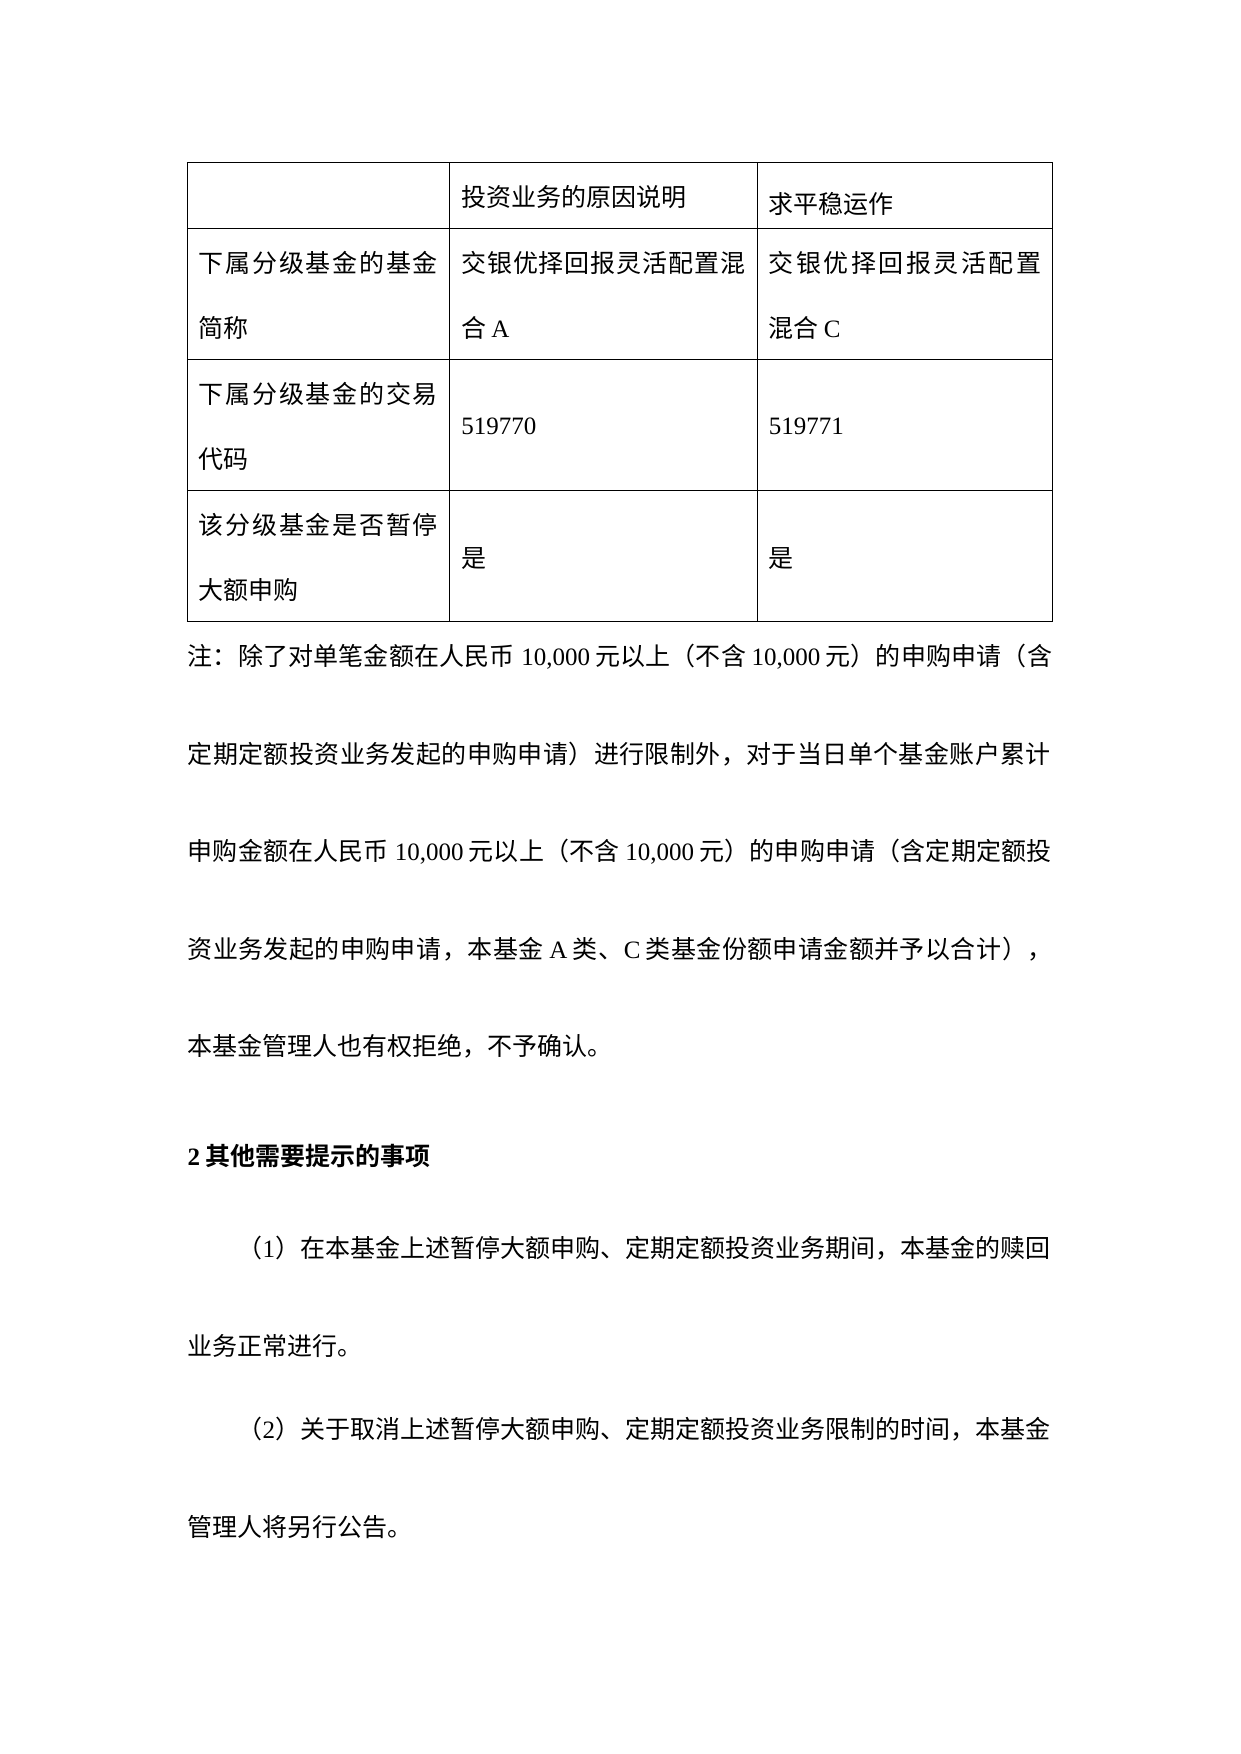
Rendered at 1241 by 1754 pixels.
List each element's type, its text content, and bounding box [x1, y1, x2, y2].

table_cell 该分级基金是否暂停大额申购 [188, 491, 449, 621]
table_cell 下属分级基金的交易代码 [188, 360, 449, 490]
table_cell 交银优择回报灵活配置混合A [450, 229, 757, 359]
table_cell 下属分级基金的基金简称 [188, 229, 449, 359]
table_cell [450, 163, 757, 228]
table_cell 交银优择回报灵活配置混合C [758, 229, 1052, 359]
text （2）关于取消上述暂停大额申购、定期定额投资业务限制的时间，本基金管理人将另行公告。 [187, 1395, 1053, 1558]
subtitle 2其他需要提示的事项 [187, 1122, 1053, 1187]
text 注：除了对单笔金额在人民币10,000元以上（不含10,000元）的申购申请（含定期定额投资业务发起的申购申请）进行限制外，对于当日单个基金账户累计申购金额在人民币10,000元以上（不含10,000元）的申购申请（含定期定额投资业务发起的申购申请，本基金A类、C类基金份额申请金额并予以合计），本基金管理人也有权拒绝，不予确认。 [187, 622, 1053, 1077]
table_cell 旨在稳定基金规模，追求平稳运作 [758, 163, 1052, 228]
table_cell 是 [450, 491, 757, 621]
table_cell 519771 [758, 360, 1052, 490]
text （1）在本基金上述暂停大额申购、定期定额投资业务期间，本基金的赎回业务正常进行。 [187, 1214, 1053, 1377]
table_cell 519770 [450, 360, 757, 490]
table_cell 是 [758, 491, 1052, 621]
